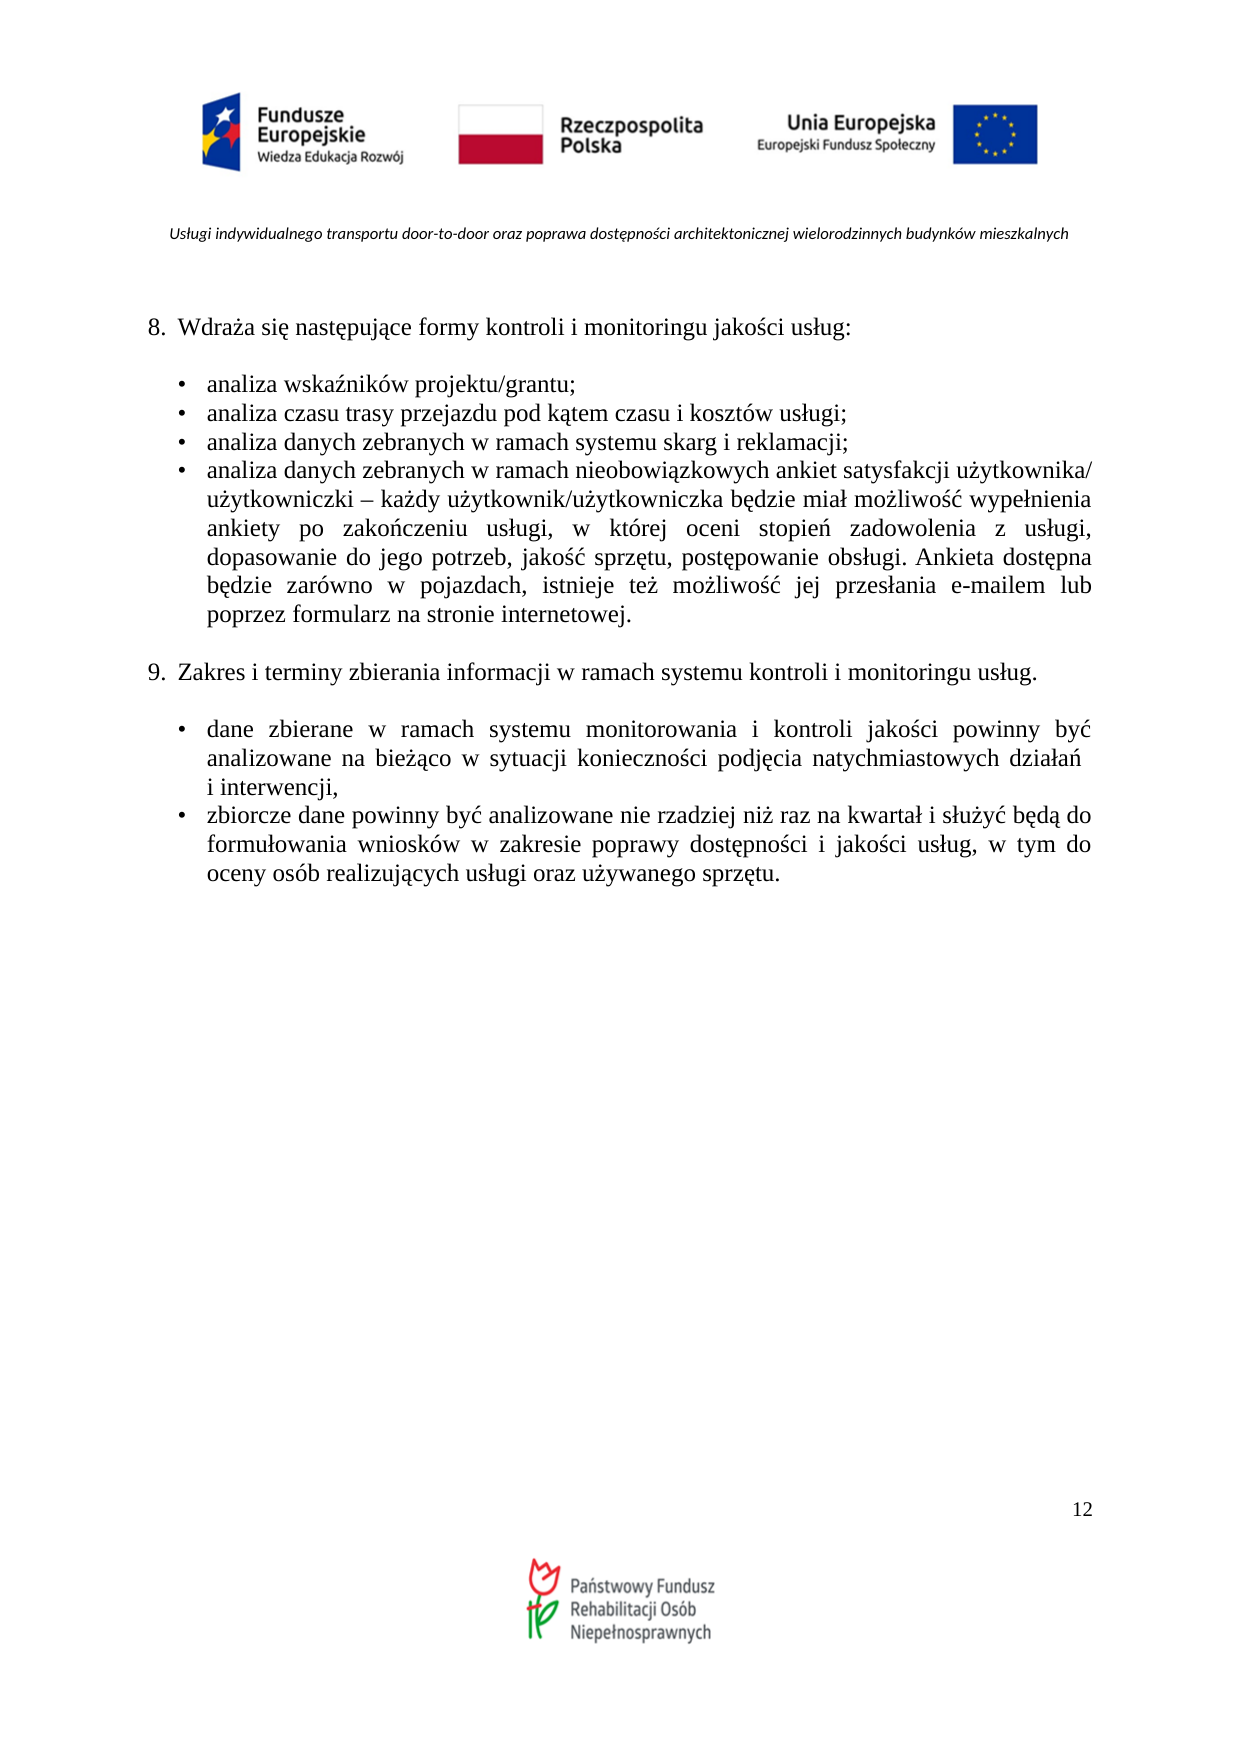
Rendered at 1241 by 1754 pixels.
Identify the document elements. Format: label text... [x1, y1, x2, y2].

picture [493, 1521, 748, 1681]
text • dane zbierane w ramach systemu monitorowania i kontroli jakości powinny być analizowane na bieżąco w sytuacji konieczności podjęcia natychmiastowych działań i interwencji, [177, 714, 1093, 800]
list analiza czasu trasy przejazdu pod kątem czasu i kosztów usługi; [177, 398, 1093, 427]
list Zakres i terminy zbierania informacji w ramach systemu kontroli i monitoringu usług. [148, 657, 1093, 685]
text • analiza danych zebranych w ramach systemu skarg i reklamacji; [177, 427, 1093, 455]
text • zbiorcze dane powinny być analizowane nie rzadziej niż raz na kwartał i służyć będą do formułowania wniosków w zakresie poprawy dostępności i jakości usług, w tym do oceny osób realizujących usługi oraz używanego sprzętu. [177, 800, 1093, 887]
picture [184, 73, 1056, 191]
text • analiza wskaźników projektu/grantu; [177, 369, 1093, 398]
list Wdraża się następujące formy kontroli i monitoringu jakości usług: [148, 312, 1093, 340]
text • analiza danych zebranych w ramach nieobowiązkowych ankiet satysfakcji użytkownika/ użytkowniczki – każdy użytkownik/użytkowniczka będzie miał możliwość wypełnienia ankiety po zakończeniu usługi, w której oceni stopień zadowolenia z usługi, dopasowanie do jego potrzeb, jakość sprzętu, postępowanie obsługi. Ankieta dostępna będzie zarówno w pojazdach, istnieje też możliwość jej przesłania e-mailem lub poprzez formularz na stronie internetowej. [177, 455, 1093, 628]
